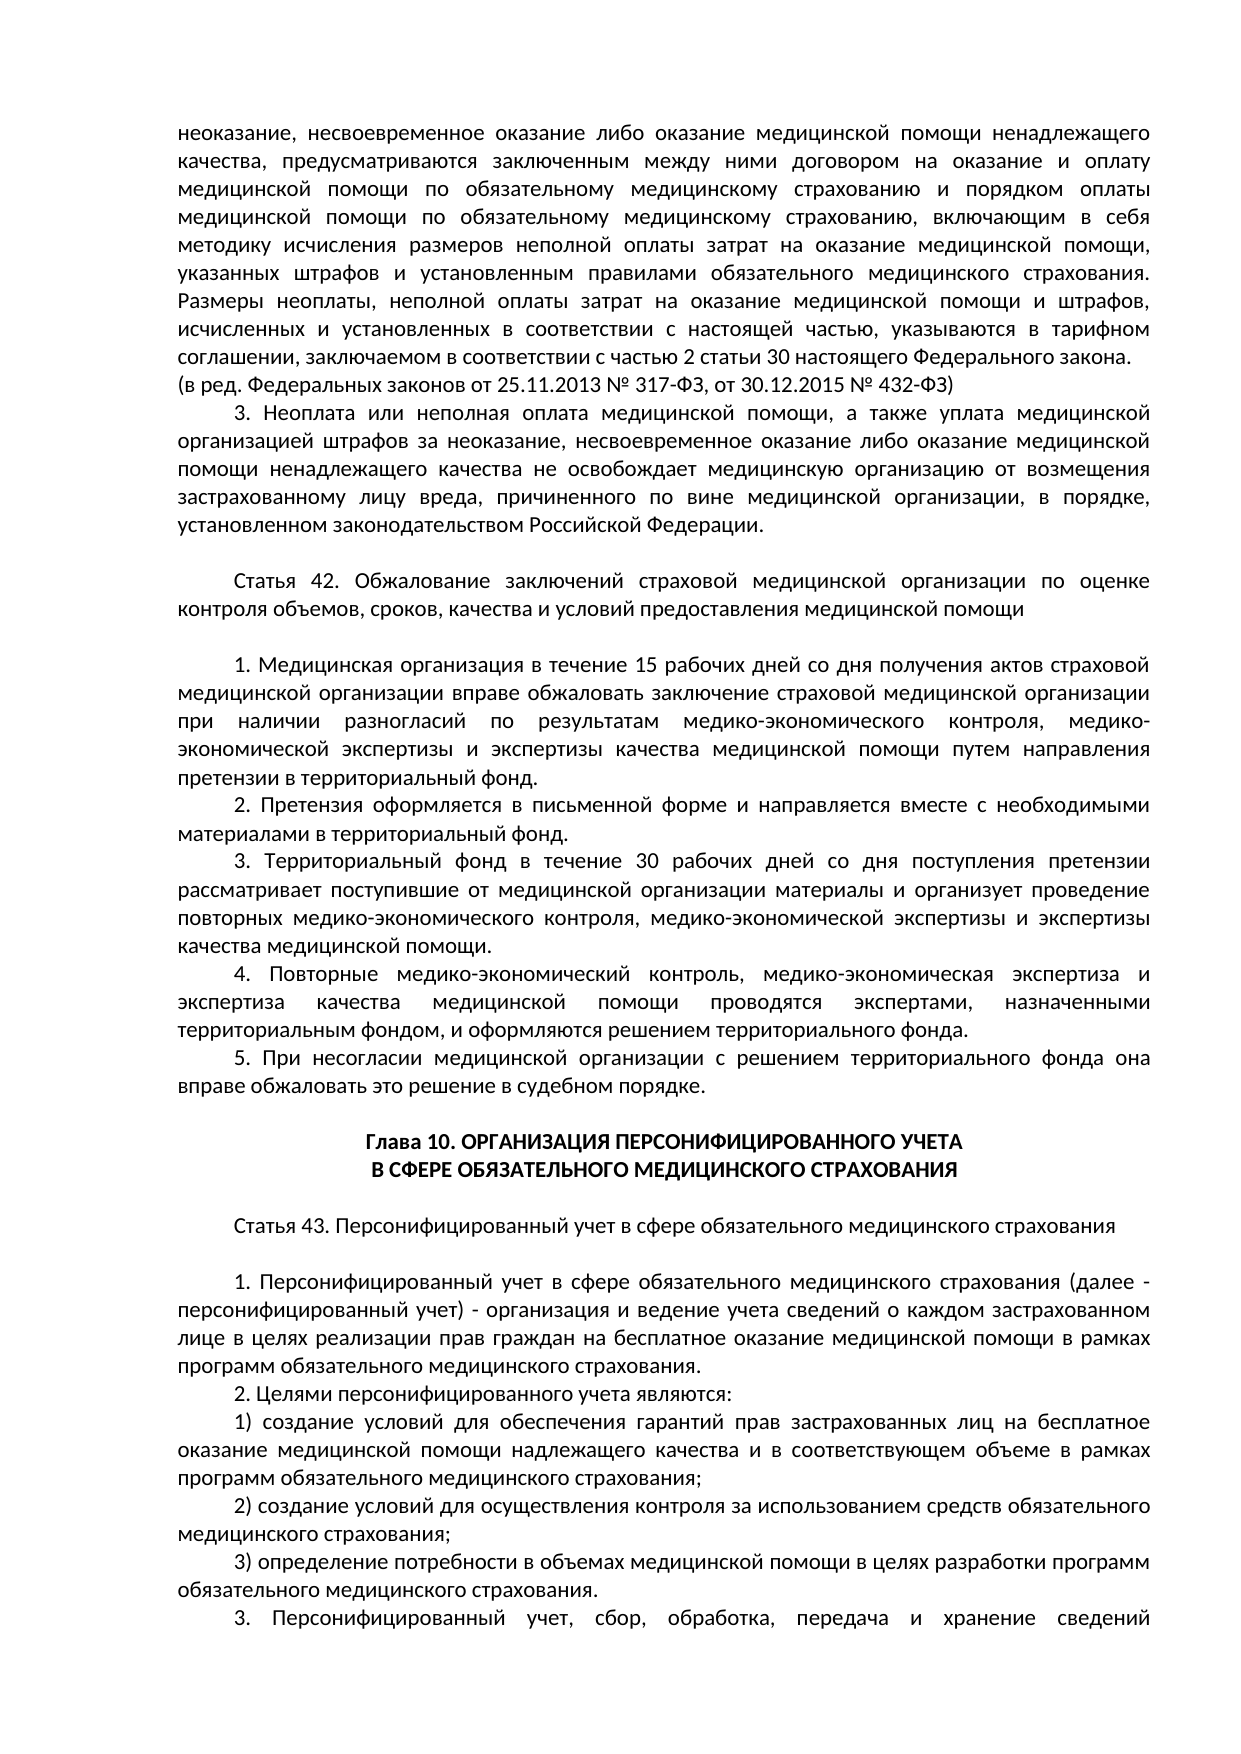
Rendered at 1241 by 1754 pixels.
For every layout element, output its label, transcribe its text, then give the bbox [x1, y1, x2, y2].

text 3. Неоплата или неполная оплата медицинской помощи, а также уплата медицинской организацией штрафов за неоказание, несвоевременное оказание либо оказание медицинской помощи ненадлежащего качества не освобождает медицинскую организацию от возмещения застрахованному лицу вреда, причиненного по вине медицинской организации, в порядке, установленном законодательством Российской Федерации. [177, 398, 1152, 538]
text Статья 42. Обжалование заключений страховой медицинской организации по оценке контроля объемов, сроков, качества и условий предоставления медицинской помощи [177, 566, 1152, 622]
text Статья 43. Персонифицированный учет в сфере обязательного медицинского страхования [177, 1211, 1152, 1239]
text 4. Повторные медико-экономический контроль, медико-экономическая экспертиза и экспертиза качества медицинской помощи проводятся экспертами, назначенными территориальным фондом, и оформляются решением территориального фонда. [177, 959, 1152, 1043]
text 2. Претензия оформляется в письменной форме и направляется вместе с необходимыми материалами в территориальный фонд. [177, 791, 1152, 847]
text 2) создание условий для осуществления контроля за использованием средств обязательного медицинского страхования; [177, 1491, 1152, 1547]
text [177, 1603, 1152, 1631]
text 2. Целями персонифицированного учета являются: [177, 1379, 1152, 1407]
text (в ред. Федеральных законов от 25.11.2013 № 317-ФЗ, от 30.12.2015 № 432-ФЗ) [177, 370, 1152, 398]
text 3. Территориальный фонд в течение 30 рабочих дней со дня поступления претензии рассматривает поступившие от медицинской организации материалы и организует проведение повторных медико-экономического контроля, медико-экономической экспертизы и экспертизы качества медицинской помощи. [177, 847, 1152, 959]
text Глава 10. ОРГАНИЗАЦИЯ ПЕРСОНИФИЦИРОВАННОГО УЧЕТА [177, 1127, 1152, 1155]
text 5. При несогласии медицинской организации с решением территориального фонда она вправе обжаловать это решение в судебном порядке. [177, 1043, 1152, 1099]
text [177, 118, 1152, 370]
text 1. Медицинская организация в течение 15 рабочих дней со дня получения актов страховой медицинской организации вправе обжаловать заключение страховой медицинской организации при наличии разногласий по результатам медико-экономического контроля, медико-экономической экспертизы и экспертизы качества медицинской помощи путем направления претензии в территориальный фонд. [177, 651, 1152, 791]
text 3) определение потребности в объемах медицинской помощи в целях разработки программ обязательного медицинского страхования. [177, 1547, 1152, 1603]
text В СФЕРЕ ОБЯЗАТЕЛЬНОГО МЕДИЦИНСКОГО СТРАХОВАНИЯ [177, 1155, 1152, 1183]
text 1) создание условий для обеспечения гарантий прав застрахованных лиц на бесплатное оказание медицинской помощи надлежащего качества и в соответствующем объеме в рамках программ обязательного медицинского страхования; [177, 1407, 1152, 1491]
text 1. Персонифицированный учет в сфере обязательного медицинского страхования (далее - персонифицированный учет) - организация и ведение учета сведений о каждом застрахованном лице в целях реализации прав граждан на бесплатное оказание медицинской помощи в рамках программ обязательного медицинского страхования. [177, 1267, 1152, 1379]
